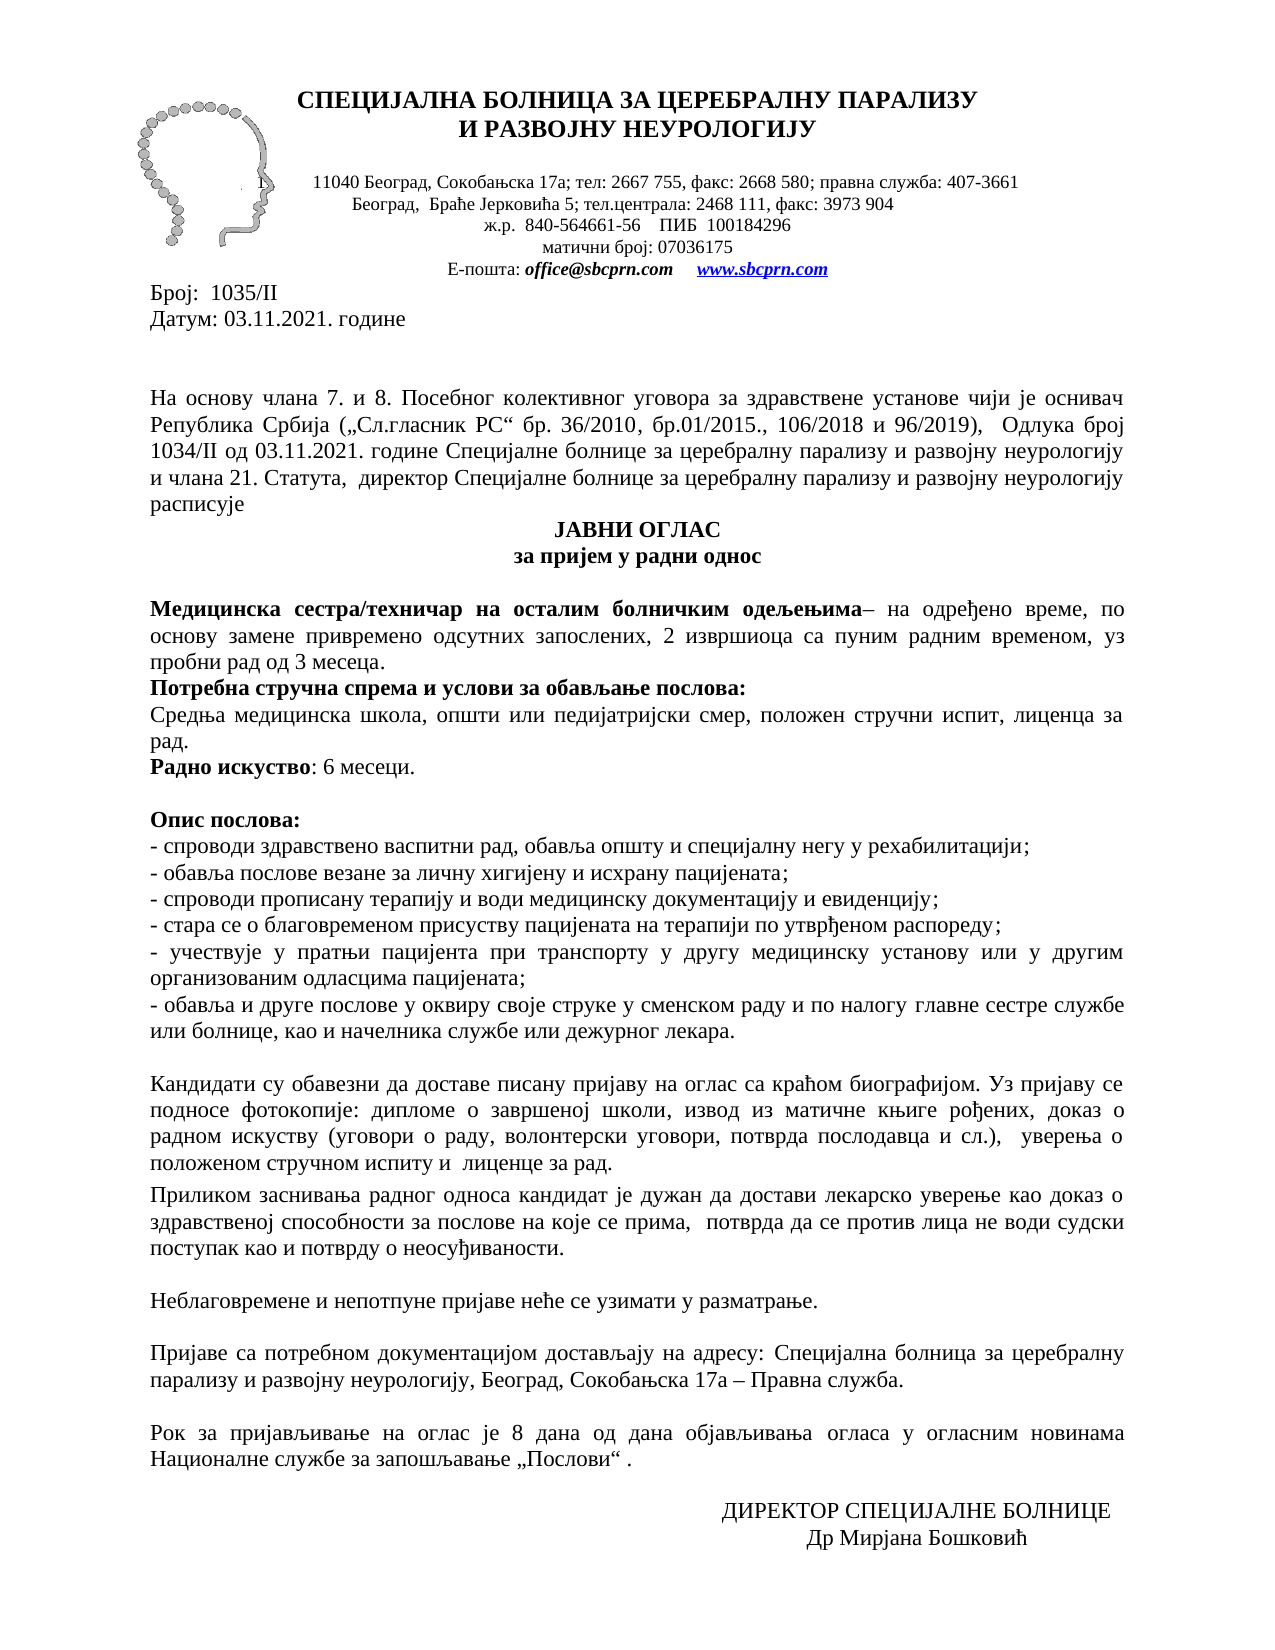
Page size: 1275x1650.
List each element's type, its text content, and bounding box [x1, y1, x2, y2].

text ЈАВНИ ОГЛАС [150, 516, 1125, 543]
text На основу члана 7. и 8. Посебног колективног уговора за здравствене установе чији је оснивач Република Србија („Сл.гласник РС“ бр. 36/2010, бр.01/2015., 106/2018 и 96/2019), Одлука број 1034/II oд 03.11.2021. године Специјалне болнице за церебралну парализу и развојну неурологију и члана 21. Статута, директор Специјалне болнице за церебралну парализу и развојну неурологију расписује [150, 384, 1125, 516]
text Пријаве са потребном документацијом достављају на адресу: Специјална болница за церебралну парализу и развојну неурологију, Београд, Сокобањска 17а – Правна служба. [150, 1339, 1125, 1392]
text 1 11040 Београд, Сокобањска 17a; тел: 2667 755, факс: 2668 580; правна служба: 407-3661 [282, 171, 1125, 193]
text ж.р. 840-564661-56 ПИБ 100184296 [282, 214, 1125, 236]
text Приликом заснивања радног односа кандидат је дужан да достави лекарско уверење као доказ о здравственој способности за послове на које се прима, потврда да се против лица не води судски поступак као и потврду о неосуђиваности. [150, 1181, 1125, 1260]
text Meдицинска сестра/техничар на осталим болничким одељењима– на одређено време, по основу замене привремено одсутних запослених, 2 извршиoца са пуним радним временом, уз пробни рад од 3 месеца. [150, 595, 1125, 674]
text - спроводи здравствено васпитни рад, обавља општу и специјалну негу у рехабилитацији; [150, 832, 1125, 859]
text Београд, Браће Јерковића 5; тел.централа: 2468 111, факс: 3973 904 [282, 193, 1125, 214]
text Неблаговремене и непотпуне пријаве неће се узимати у разматрање. [150, 1287, 1125, 1313]
text - спроводи прописану терапију и води медицинску документацију и евиденцију; [150, 885, 1125, 912]
text - стара се о благовременом присуству пацијената на терапији по утврђеном распореду; [150, 912, 1125, 938]
title СПЕЦИЈАЛНА БОЛНИЦА ЗА ЦЕРЕБРАЛНУ ПАРАЛИЗУ [150, 85, 1125, 114]
text - обавља послове везане за личну хигијену и исхрану пацијената; [150, 859, 1125, 885]
text - учествује у пратњи пацијента при транспорту у другу медицинску установу или у другим организованим одласцима пацијената; [150, 938, 1125, 991]
text матични број: 07036175 [150, 236, 1125, 257]
text Потребна стручна спрема и услови за обављање послова: [150, 674, 1125, 701]
text Број: 1035/II [150, 279, 1125, 305]
text Рок за пријављивање на оглас је 8 дана од дана објављивања oгласа у огласним новинама Националне службе за запошљавање „Послови“ . [150, 1392, 1125, 1471]
text Датум: 03.11.2021. године [150, 305, 1125, 332]
text ДИРЕКТОР СПЕЦИЈАЛНЕ БОЛНИЦЕ [150, 1498, 1125, 1524]
text Средња медицинска школа, општи или педијатријски смер, положен стручни испит, лиценца за рад. [150, 701, 1125, 753]
subtitle Др Мирјана Бошковић [150, 1524, 1125, 1550]
text E-пошта: office@sbcprn.com www.sbcprn.com [150, 257, 1125, 279]
text Радно искуство: 6 месеци. [150, 753, 1125, 780]
subtitle Кандидати су обавезни да доставе писану пријаву на оглас са краћом биографијом. Уз пријаву се подносе фотокопије: дипломе о завршеној школи, извод из матичне књиге рођених, доказ о радном искуству (уговори о раду, волонтерски уговори, потврда послодавца и сл.), уверења о положеном стручном испиту и лиценце за рад. [150, 1070, 1125, 1175]
title И РАЗВОЈНУ НЕУРОЛОГИЈУ [282, 114, 1125, 142]
text Опис послова: [150, 806, 1125, 832]
text - обавља и друге послове у оквиру своје струке у сменском раду и по налогу главне сестре службе или болнице, као и начелника службе или дежурног лекара. [150, 991, 1125, 1043]
text за пријем у радни однос [150, 543, 1125, 569]
